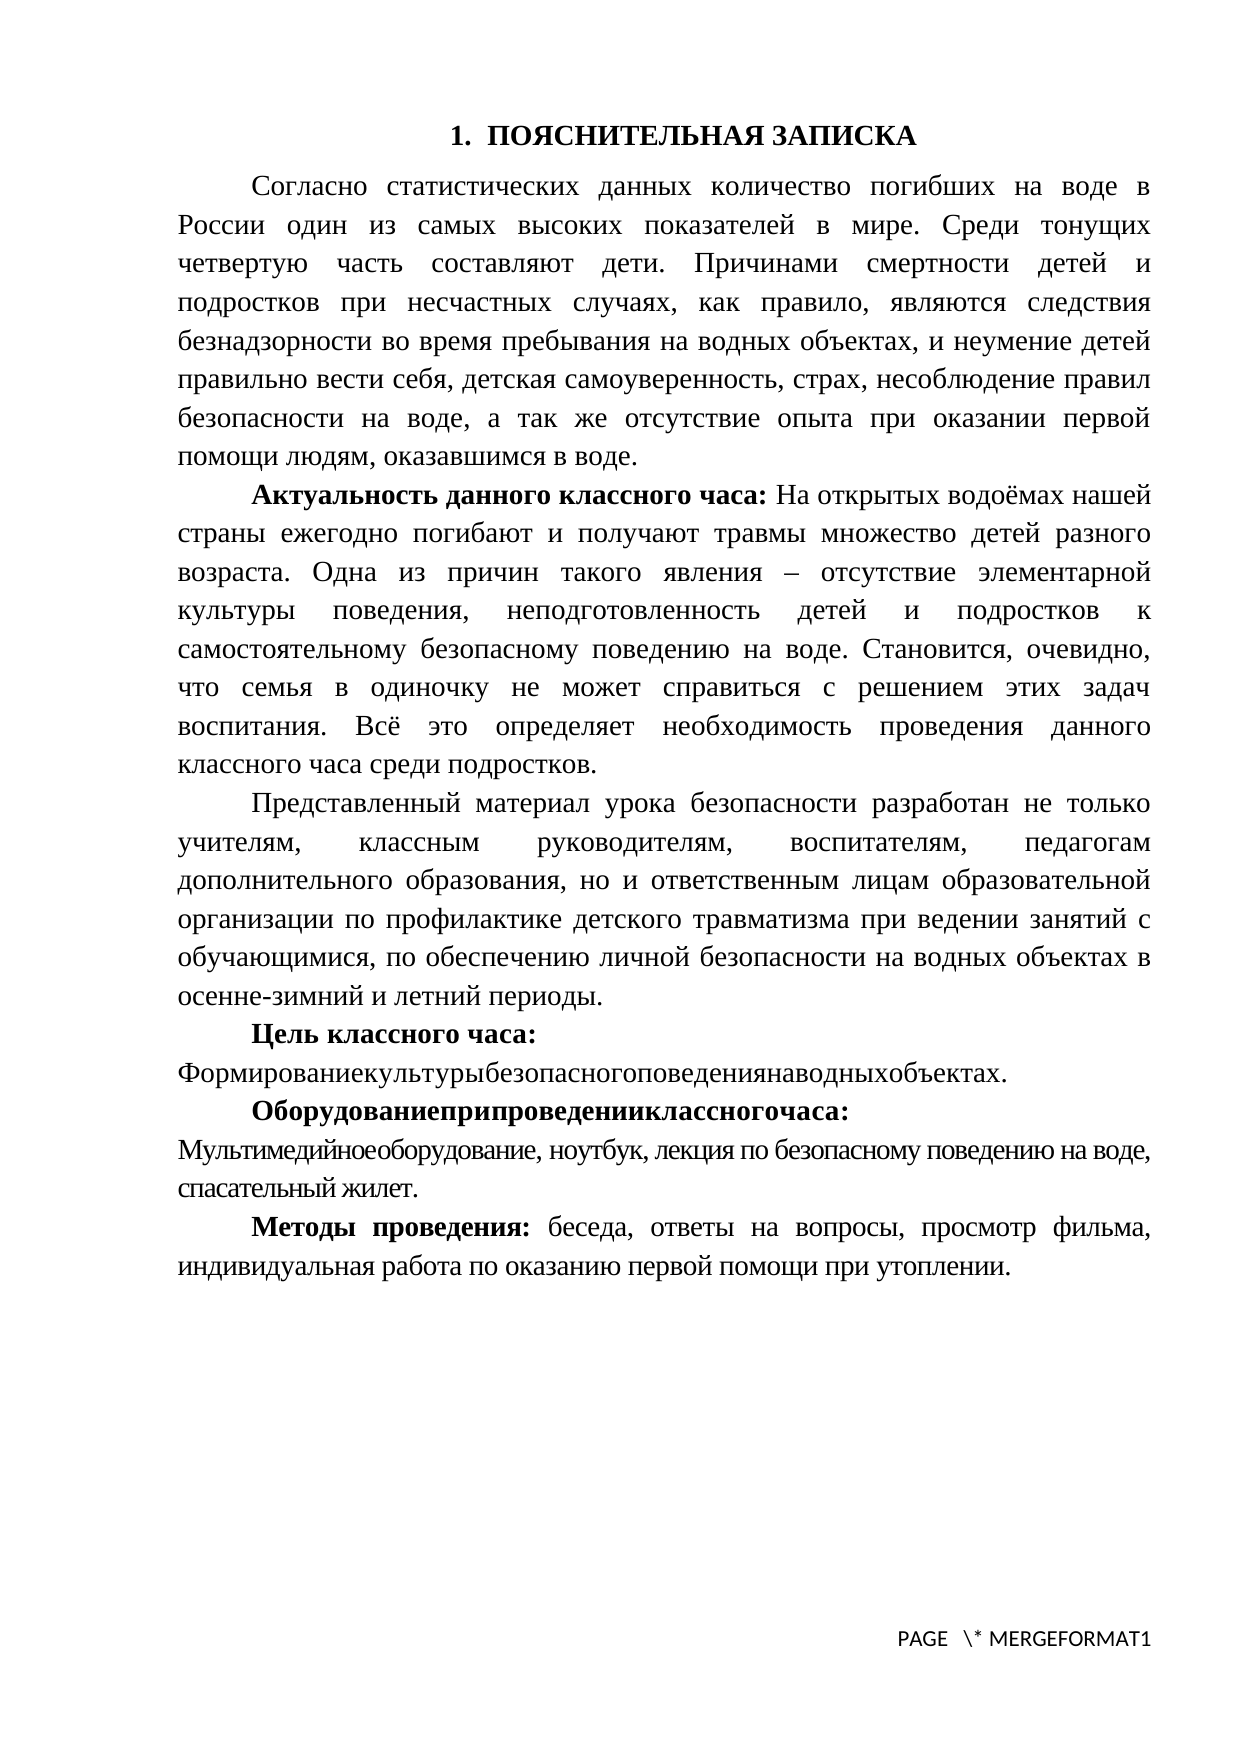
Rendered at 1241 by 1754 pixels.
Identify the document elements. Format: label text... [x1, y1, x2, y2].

text Оборудованиеприпроведенииклассногочаса: [177, 1093, 1152, 1127]
text Мультимедийноеоборудование, ноутбук, лекция по безопасному поведению на воде, спасательный жилет. [177, 1132, 1152, 1204]
text Актуальность данного классного часа: На открытых водоёмах нашей страны ежегодно погибают и получают травмы множество детей разного возраста. Одна из причин такого явления – отсутствие элементарной культуры поведения, неподготовленность детей и подростков к самостоятельному безопасному поведению на воде. Становится, очевидно, что семья в одиночку не может справиться с решением этих задач воспитания. Всё это определяет необходимость проведения данного классного часа среди подростков. [177, 477, 1152, 780]
list ПОЯСНИТЕЛЬНАЯ ЗАПИСКА [215, 118, 1152, 152]
text Формированиекультурыбезопасногоповедениянаводныхобъектах. [177, 1055, 1152, 1088]
text Представленный материал урока безопасности разработан не только учителям, классным руководителям, воспитателям, педагогам дополнительного образования, но и ответственным лицам образовательной организации по профилактике детского травматизма при ведении занятий с обучающимися, по обеспечению личной безопасности на водных объектах в осенне-зимний и летний периоды. [177, 785, 1152, 1011]
list Согласно статистических данных количество погибших на воде в России один из самых высоких показателей в мире. Среди тонущих четвертую часть составляют дети. Причинами смертности детей и подростков при несчастных случаях, как правило, являются следствия безнадзорности во время пребывания на водных объектах, и неумение детей правильно вести себя, детская самоуверенность, страх, несоблюдение правил безопасности на воде, а так же отсутствие опыта при оказании первой помощи людям, оказавшимся в воде. [177, 168, 1152, 472]
text Цель классного часа: [177, 1016, 1152, 1050]
text Методы проведения: беседа, ответы на вопросы, просмотр фильма, индивидуальная работа по оказанию первой помощи при утоплении. [177, 1209, 1152, 1281]
